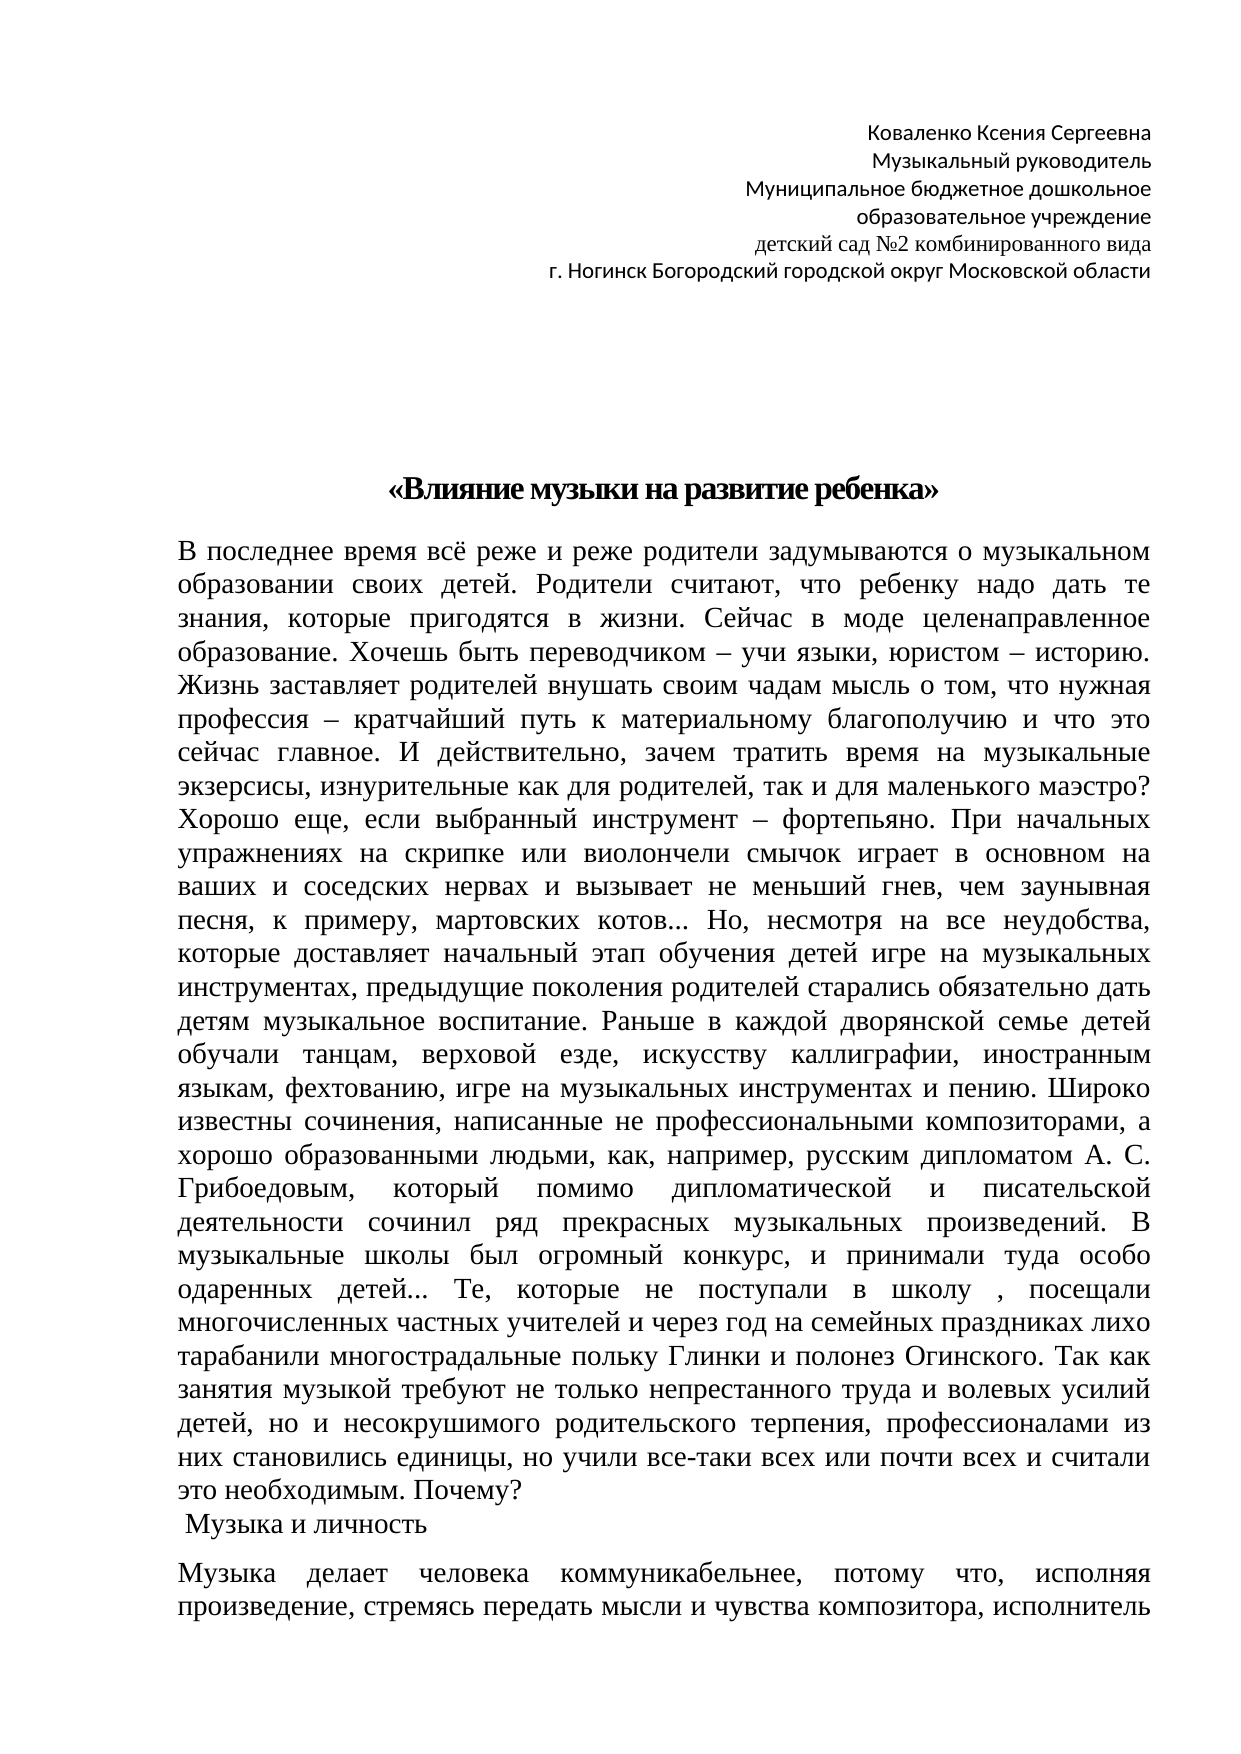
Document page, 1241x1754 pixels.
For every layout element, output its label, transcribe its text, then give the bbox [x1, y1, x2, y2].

text детский сад №2 комбинированного вида [177, 230, 1152, 257]
text г. Ногинск Богородский городской округ Московской области [177, 257, 1152, 284]
text Коваленко Ксения Сергеевна [177, 118, 1152, 146]
text «Влияние музыки на развитие ребенка» [177, 468, 1152, 507]
text Музыка и личность [177, 1506, 1152, 1539]
text Муниципальное бюджетное дошкольное [177, 174, 1152, 202]
text В последнее время всё реже и реже родители задумываются о музыкальном образовании своих детей. Родители считают, что ребенку надо дать те знания, которые пригодятся в жизни. Сейчас в моде целенаправленное образование. Хочешь быть переводчиком – учи языки, юристом – историю. Жизнь заставляет родителей внушать своим чадам мысль о том, что нужная профессия – кратчайший путь к материальному благополучию и что это сейчас главное. И действительно, зачем тратить время на музыкальные экзерсисы, изнурительные как для родителей, так и для маленького маэстро? Хорошо еще, если выбранный инструмент – фортепьяно. При начальных упражнениях на скрипке или виолончели смычок играет в основном на ваших и соседских нервах и вызывает не меньший гнев, чем заунывная песня, к примеру, мартовских котов... Но, несмотря на все неудобства, которые доставляет начальный этап обучения детей игре на музыкальных инструментах, предыдущие поколения родителей старались обязательно дать детям музыкальное воспитание. Раньше в каждой дворянской семье детей обучали танцам, верховой езде, искусству каллиграфии, иностранным языкам, фехтованию, игре на музыкальных инструментах и пению. Широко известны сочинения, написанные не профессиональными композиторами, а хорошо образованными людьми, как, например, русским дипломатом А. С. Грибоедовым, который помимо дипломатической и писательской деятельности сочинил ряд прекрасных музыкальных произведений. В музыкальные школы был огромный конкурс, и принимали туда особо одаренных детей... Те, которые не поступали в школу , посещали многочисленных частных учителей и через год на семейных праздниках лихо тарабанили многострадальные польку Глинки и полонез Огинского. Так как занятия музыкой требуют не только непрестанного труда и волевых усилий детей, но и несокрушимого родительского терпения, профессионалами из них становились единицы, но учили все-таки всех или почти всех и считали это необходимым. Почему? [177, 533, 1152, 1506]
text Музыкальный руководитель [177, 146, 1152, 174]
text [177, 1555, 1152, 1622]
text образовательное учреждение [177, 202, 1152, 230]
